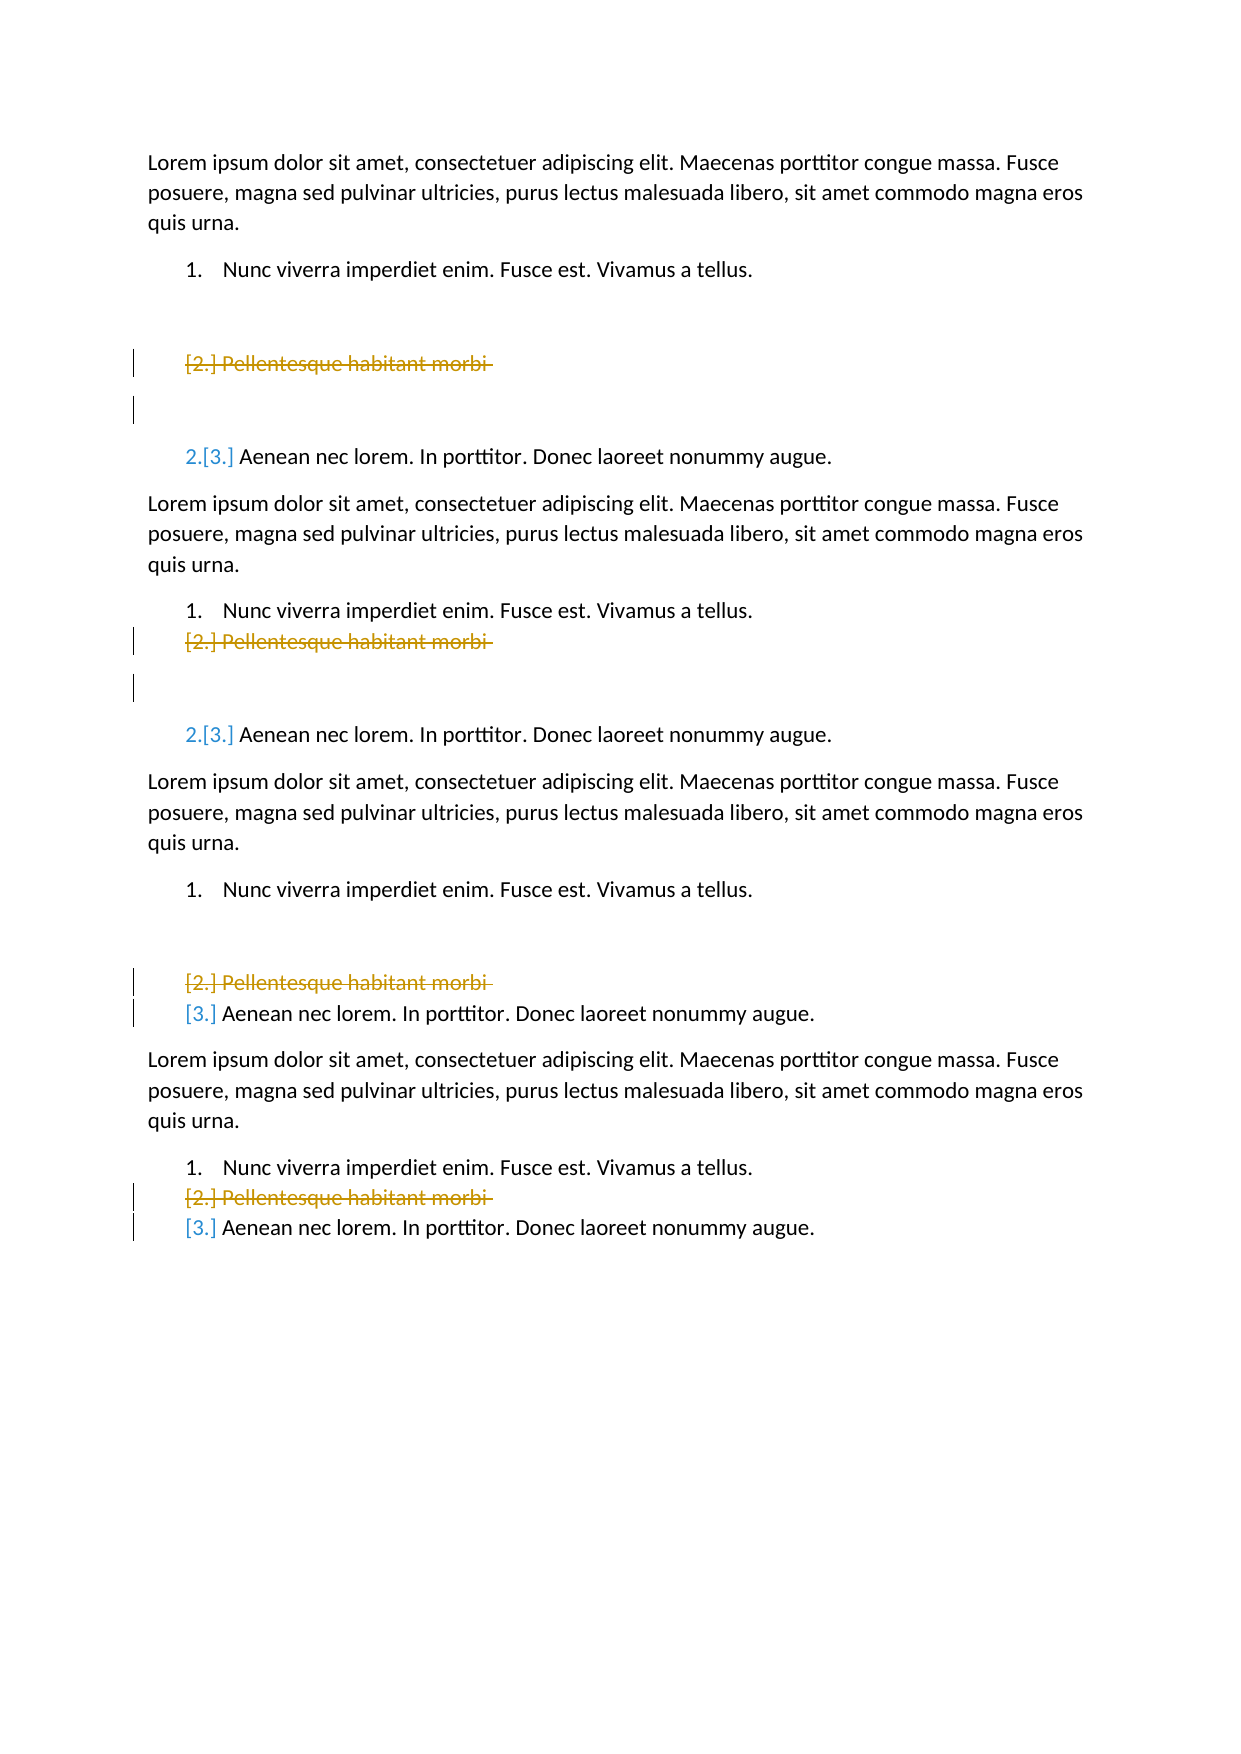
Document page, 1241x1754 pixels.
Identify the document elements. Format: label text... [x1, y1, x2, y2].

text Lorem ipsum dolor sit amet, consectetuer adipiscing elit. Maecenas porttitor congue massa. Fusce posuere, magna sed pulvinar ultricies, purus lectus malesuada libero, sit amet commodo magna eros quis urna. [148, 1046, 1093, 1134]
text Lorem ipsum dolor sit amet, consectetuer adipiscing elit. Maecenas porttitor congue massa. Fusce posuere, magna sed pulvinar ultricies, purus lectus malesuada libero, sit amet commodo magna eros quis urna. [148, 489, 1093, 578]
list Nunc viverra imperdiet enim. Fusce est. Vivamus a tellus. [185, 1153, 1093, 1181]
list Nunc viverra imperdiet enim. Fusce est. Vivamus a tellus. [185, 255, 1093, 283]
list Nunc viverra imperdiet enim. Fusce est. Vivamus a tellus. [185, 875, 1093, 903]
list Nunc viverra imperdiet enim. Fusce est. Vivamus a tellus. [185, 597, 1093, 624]
list Aenean nec lorem. In porttitor. Donec laoreet nonummy augue. [185, 721, 1093, 748]
list Aenean nec lorem. In porttitor. Donec laoreet nonummy augue. [185, 442, 1093, 470]
list Aenean nec lorem. In porttitor. Donec laoreet nonummy augue. [185, 999, 1093, 1027]
text Lorem ipsum dolor sit amet, consectetuer adipiscing elit. Maecenas porttitor congue massa. Fusce posuere, magna sed pulvinar ultricies, purus lectus malesuada libero, sit amet commodo magna eros quis urna. [148, 148, 1093, 236]
text Lorem ipsum dolor sit amet, consectetuer adipiscing elit. Maecenas porttitor congue massa. Fusce posuere, magna sed pulvinar ultricies, purus lectus malesuada libero, sit amet commodo magna eros quis urna. [148, 767, 1093, 856]
list Aenean nec lorem. In porttitor. Donec laoreet nonummy augue. [185, 1213, 1093, 1241]
